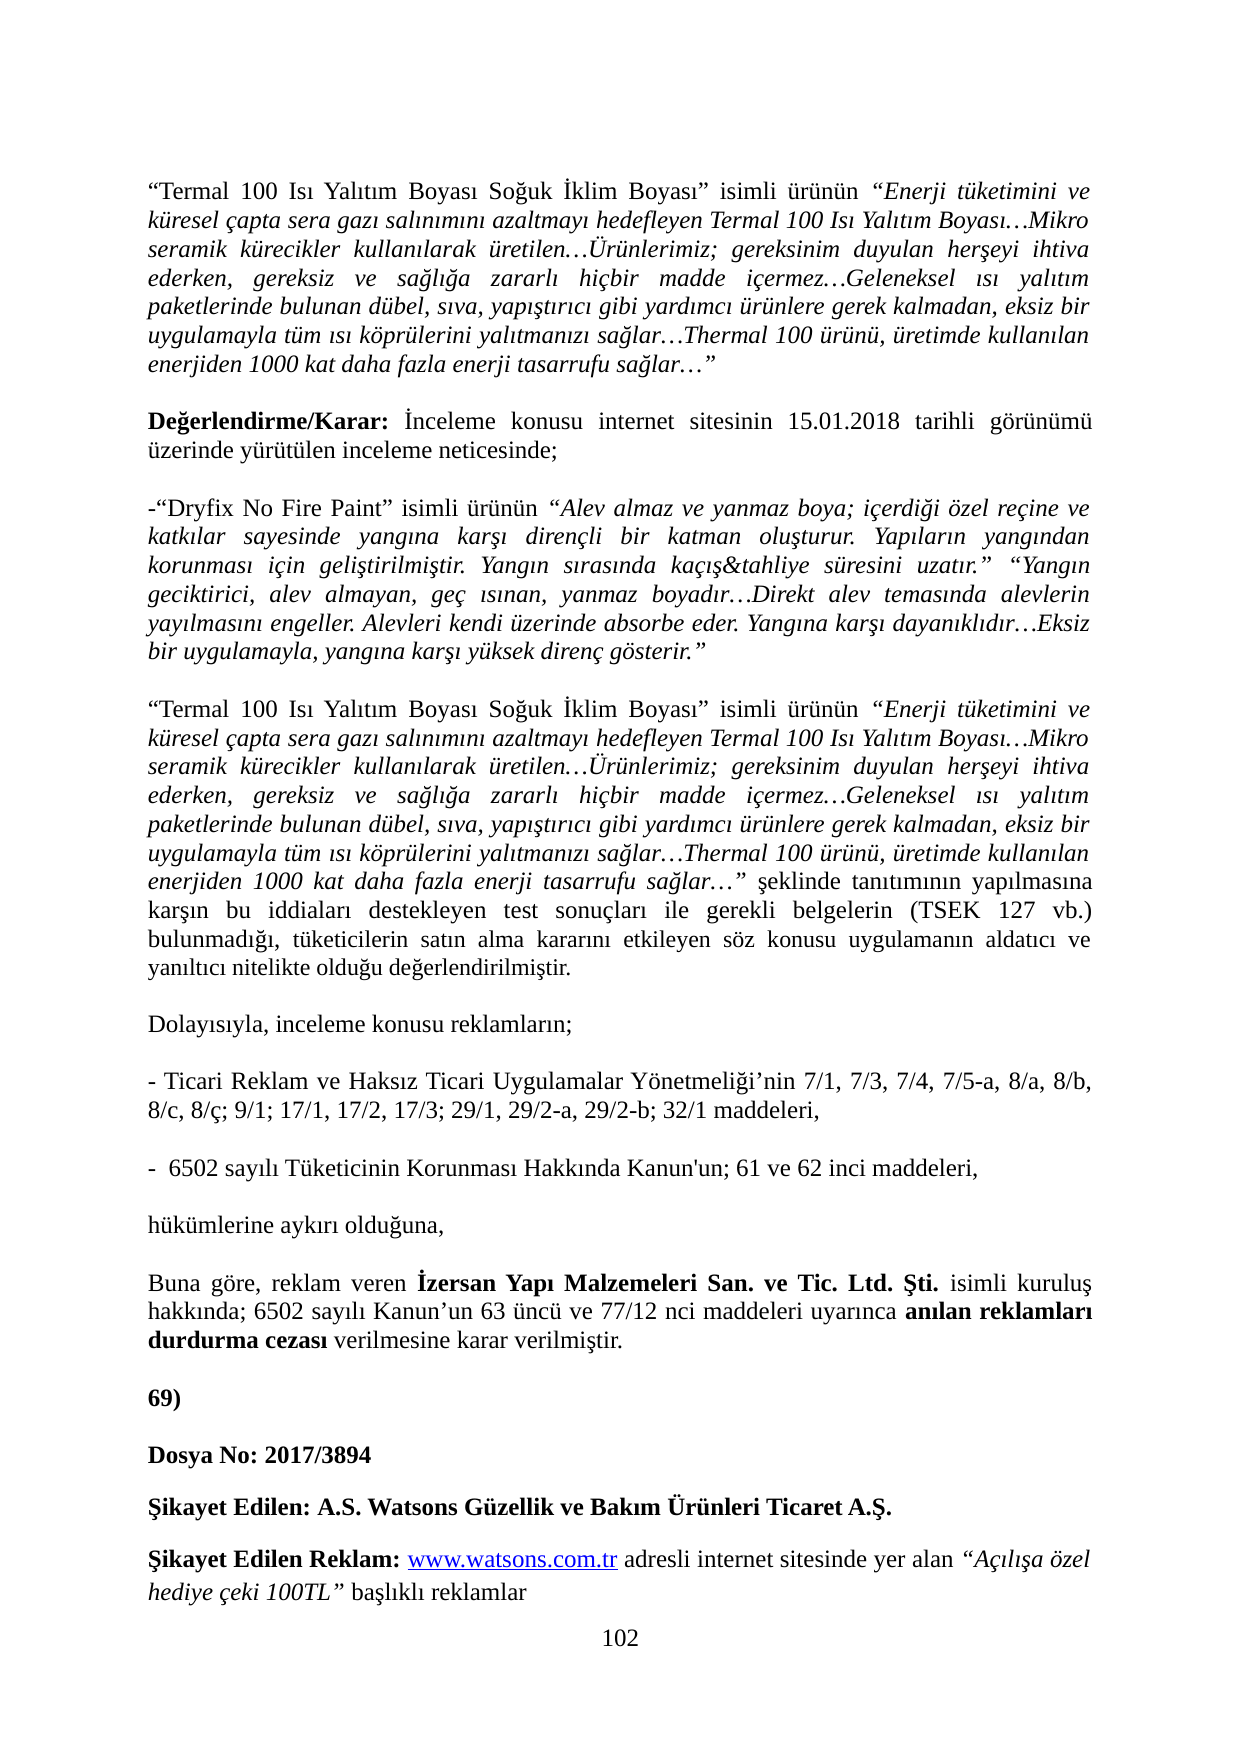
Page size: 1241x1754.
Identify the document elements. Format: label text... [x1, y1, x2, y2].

text Şikayet Edilen: A.S. Watsons Güzellik ve Bakım Ürünleri Ticaret A.Ş. [148, 1492, 1093, 1521]
text - Ticari Reklam ve Haksız Ticari Uygulamalar Yönetmeliği’nin 7/1, 7/3, 7/4, 7/5-a, 8/a, 8/b, 8/c, 8/ç; 9/1; 17/1, 17/2, 17/3; 29/1, 29/2-a, 29/2-b; 32/1 maddeleri, [148, 1066, 1093, 1124]
text -“Dryfix No Fire Paint” isimli ürünün “Alev almaz ve yanmaz boya; içerdiği özel reçine ve katkılar sayesinde yangına karşı dirençli bir katman oluşturur. Yapıların yangından korunması için geliştirilmiştir. Yangın sırasında kaçış&tahliye süresini uzatır.” “Yangın geciktirici, alev almayan, geç ısınan, yanmaz boyadır…Direkt alev temasında alevlerin yayılmasını engeller. Alevleri kendi üzerinde absorbe eder. Yangına karşı dayanıklıdır…Eksiz bir uygulamayla, yangına karşı yüksek direnç gösterir.” [148, 493, 1093, 665]
text 69) [148, 1383, 1093, 1411]
text hükümlerine aykırı olduğuna, [148, 1210, 1093, 1239]
text Dolayısıyla, inceleme konusu reklamların; [148, 1009, 1093, 1038]
text “Termal 100 Isı Yalıtım Boyası Soğuk İklim Boyası” isimli ürünün “Enerji tüketimini ve küresel çapta sera gazı salınımını azaltmayı hedefleyen Termal 100 Isı Yalıtım Boyası…Mikro seramik kürecikler kullanılarak üretilen…Ürünlerimiz; gereksinim duyulan herşeyi ihtiva ederken, gereksiz ve sağlığa zararlı hiçbir madde içermez…Geleneksel ısı yalıtım paketlerinde bulunan dübel, sıva, yapıştırıcı gibi yardımcı ürünlere gerek kalmadan, eksiz bir uygulamayla tüm ısı köprülerini yalıtmanızı sağlar…Thermal 100 ürünü, üretimde kullanılan enerjiden 1000 kat daha fazla enerji tasarrufu sağlar…” [148, 176, 1093, 378]
text “Termal 100 Isı Yalıtım Boyası Soğuk İklim Boyası” isimli ürünün “Enerji tüketimini ve küresel çapta sera gazı salınımını azaltmayı hedefleyen Termal 100 Isı Yalıtım Boyası…Mikro seramik kürecikler kullanılarak üretilen…Ürünlerimiz; gereksinim duyulan herşeyi ihtiva ederken, gereksiz ve sağlığa zararlı hiçbir madde içermez…Geleneksel ısı yalıtım paketlerinde bulunan dübel, sıva, yapıştırıcı gibi yardımcı ürünlere gerek kalmadan, eksiz bir uygulamayla tüm ısı köprülerini yalıtmanızı sağlar…Thermal 100 ürünü, üretimde kullanılan enerjiden 1000 kat daha fazla enerji tasarrufu sağlar…” şeklinde tanıtımının yapılmasına karşın bu iddiaları destekleyen test sonuçları ile gerekli belgelerin (TSEK 127 vb.) bulunmadığı, tüketicilerin satın alma kararını etkileyen söz konusu uygulamanın aldatıcı ve yanıltıcı nitelikte olduğu değerlendirilmiştir. [148, 694, 1093, 980]
text - 6502 sayılı Tüketicinin Korunması Hakkında Kanun'un; 61 ve 62 inci maddeleri, [148, 1153, 1093, 1181]
text Buna göre, reklam veren İzersan Yapı Malzemeleri San. ve Tic. Ltd. Şti. isimli kuruluş hakkında; 6502 sayılı Kanun’un 63 üncü ve 77/12 nci maddeleri uyarınca anılan reklamları durdurma cezası verilmesine karar verilmiştir. [148, 1268, 1093, 1354]
text Şikayet Edilen Reklam: www.watsons.com.tr adresli internet sitesinde yer alan “Açılışa özel hediye çeki 100TL” başlıklı reklamlar [148, 1544, 1093, 1606]
text Dosya No: 2017/3894 [148, 1440, 1093, 1469]
text Değerlendirme/Karar: İnceleme konusu internet sitesinin 15.01.2018 tarihli görünümü üzerinde yürütülen inceleme neticesinde; [148, 406, 1093, 464]
